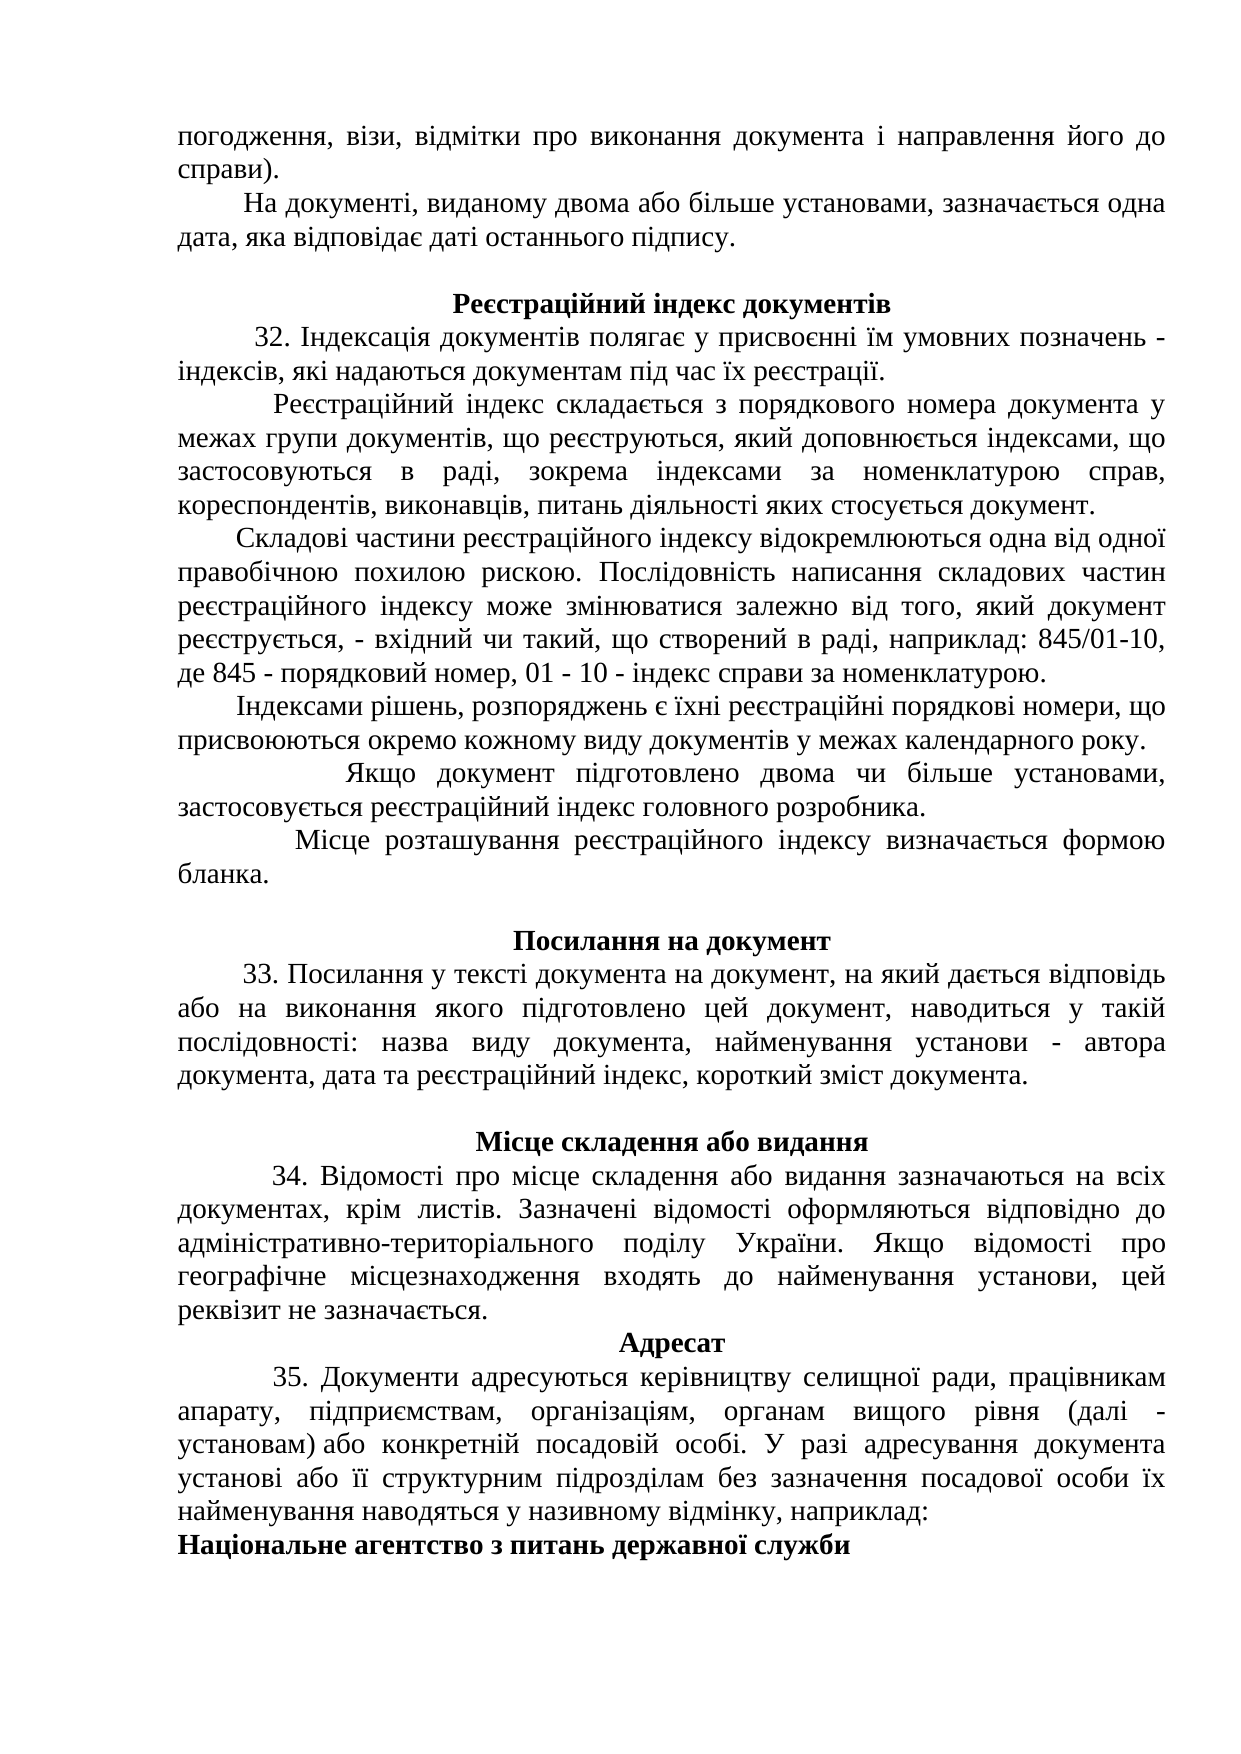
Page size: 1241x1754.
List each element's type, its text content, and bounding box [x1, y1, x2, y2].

text 35. Документи адресуються керівництву селищної ради, працівникам апарату, підприємствам, організаціям, органам вищого рівня (далі - установам) або конкретній посадовій особі. У разі адресування документа установі або її структурним підрозділам без зазначення посадової особи їх найменування наводяться у називному відмінку, наприклад: [177, 1359, 1167, 1527]
text Посилання на документ [177, 923, 1167, 957]
text Місце складення або видання [177, 1124, 1167, 1158]
text Реєстраційний індекс складається з порядкового номера документа у межах групи документів, що реєструються, який доповнюється індексами, що застосовуються в раді, зокрема індексами за номенклатурою справ, кореспондентів, виконавців, питань діяльності яких стосується документ. [177, 386, 1167, 521]
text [177, 118, 1167, 185]
text Складові частини реєстраційного індексу відокремлюються одна від одної правобічною похилою рискою. Послідовність написання складових частин реєстраційного індексу може змінюватися залежно від того, який документ реєструється, - вхідний чи такий, що створений в раді, наприклад: 845/01-10, де 845 - порядковий номер, 01 - 10 - індекс справи за номенклатурою. [177, 521, 1167, 688]
text 34. Відомості про місце складення або видання зазначаються на всіх документах, крім листів. Зазначені відомості оформляються відповідно до адміністративно-територіального поділу України. Якщо відомості про географічне місцезнаходження входять до найменування установи, цей реквізит не зазначається. [177, 1158, 1167, 1326]
text 32. Індексація документів полягає у присвоєнні їм умовних позначень - індексів, які надаються документам під час їх реєстрації. [177, 319, 1167, 386]
text Реєстраційний індекс документів [177, 286, 1167, 319]
text Національне агентство з питань державної служби [177, 1527, 1167, 1560]
text Якщо документ підготовлено двома чи більше установами, застосовується реєстраційний індекс головного розробника. [177, 755, 1167, 822]
text 33. Посилання у тексті документа на документ, на який дається відповідь або на виконання якого підготовлено цей документ, наводиться у такій послідовності: назва виду документа, найменування установи - автора документа, дата та реєстраційний індекс, короткий зміст документа. [177, 957, 1167, 1091]
text Місце розташування реєстраційного індексу визначається формою бланка. [177, 822, 1167, 889]
text Адресат [177, 1326, 1167, 1359]
text На документі, виданому двома або більше установами, зазначається одна дата, яка відповідає даті останнього підпису. [177, 185, 1167, 252]
text Індексами рішень, розпоряджень є їхні реєстраційні порядкові номери, що присвоюються окремо кожному виду документів у межах календарного року. [177, 688, 1167, 755]
